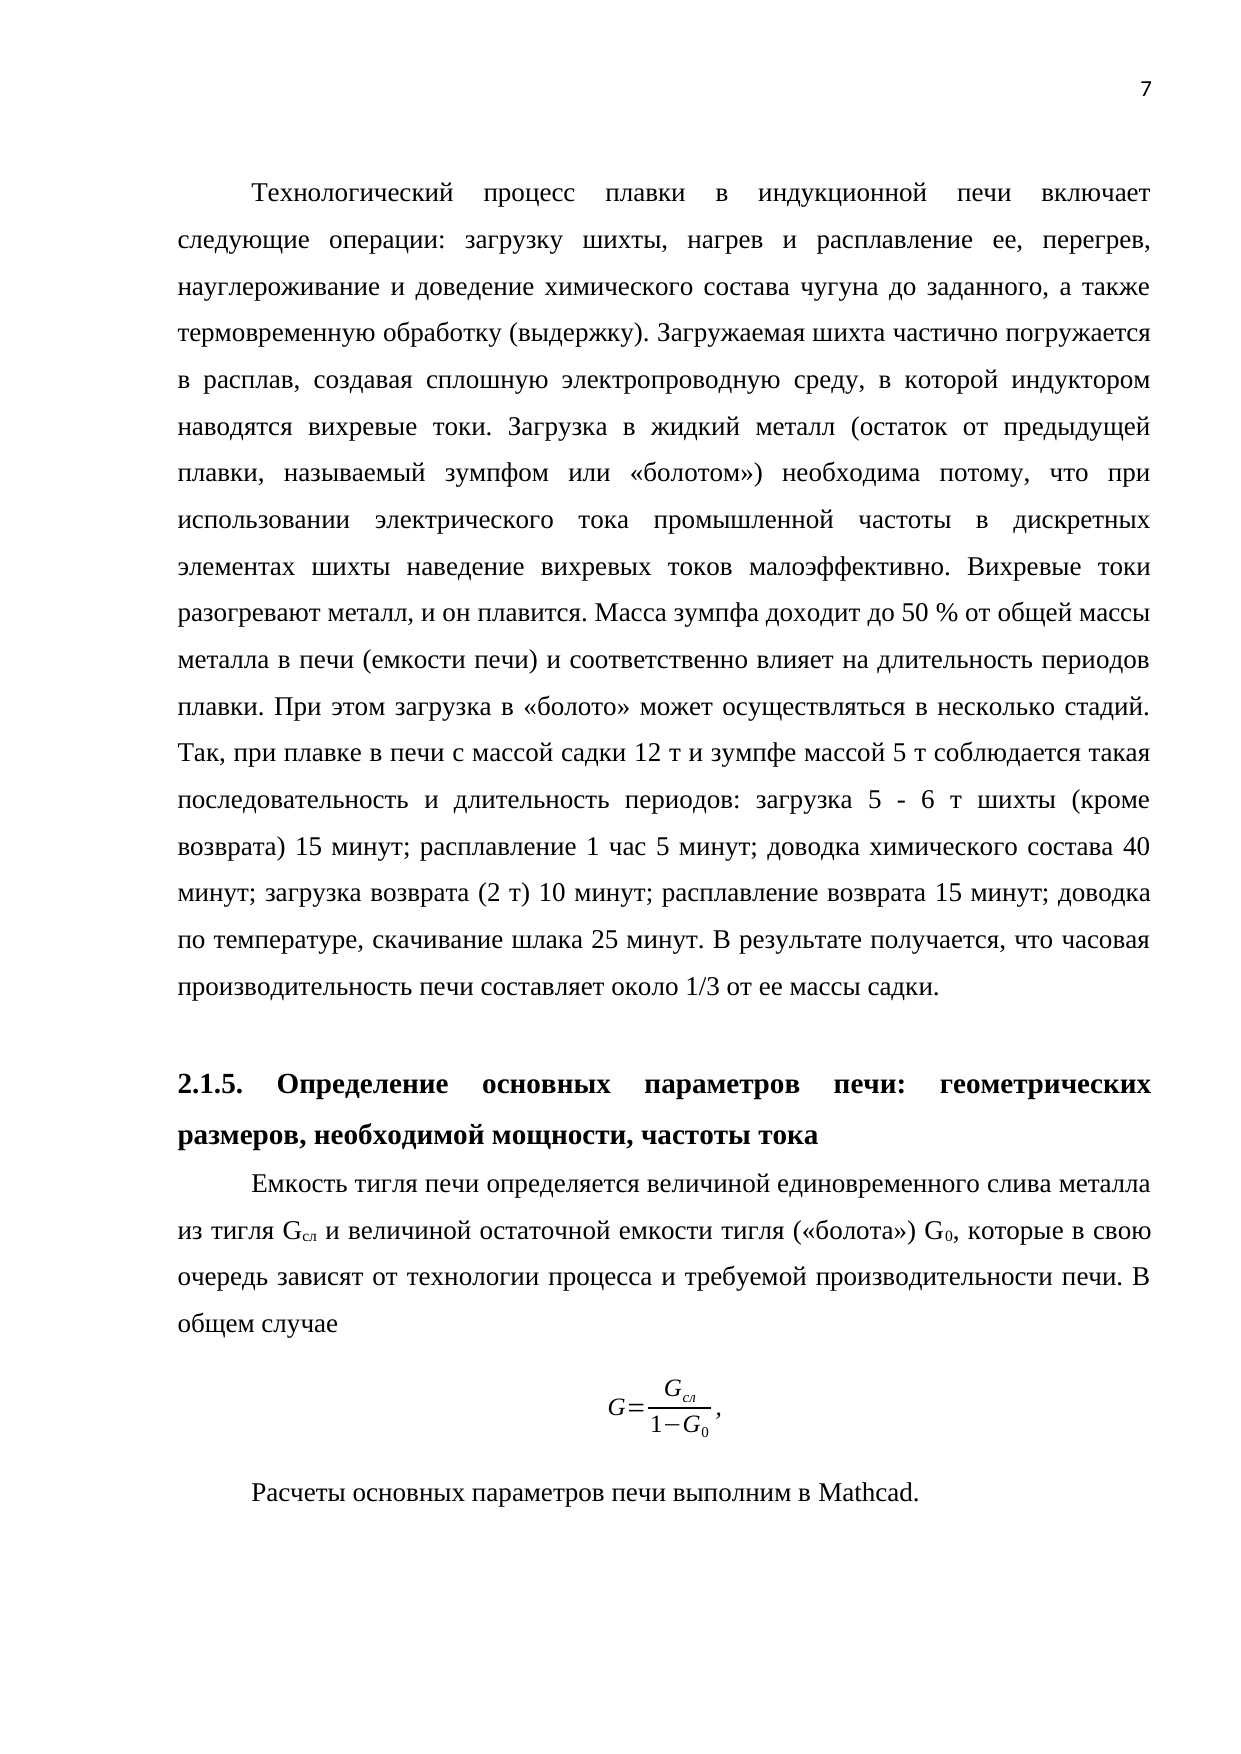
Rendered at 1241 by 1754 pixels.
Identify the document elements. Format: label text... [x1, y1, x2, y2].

text Расчеты основных параметров печи выполним в Mathcad. [177, 1476, 1152, 1507]
text Технологический процесс плавки в индукционной печи включает следующие операции: загрузку шихты, нагрев и расплавление ее, перегрев, науглероживание и доведение химического состава чугуна до заданного, а также термовременную обработку (выдержку). Загружаемая шихта частично погружается в расплав, создавая сплошную электропроводную среду, в которой индуктором наводятся вихревые токи. Загрузка в жидкий металл (остаток от предыдущей плавки, называемый зумпфом или «болотом») необходима потому, что при использовании электрического тока промышленной частоты в дискретных элементах шихты наведение вихревых токов малоэффективно. Вихревые токи разогревают металл, и он плавится. Масса зумпфа доходит до 50 % от общей массы металла в печи (емкости печи) и соответственно влияет на длительность периодов плавки. При этом загрузка в «болото» может осуществляться в несколько стадий. Так, при плавке в печи с массой садки 12 т и зумпфе массой 5 т соблюдается такая последовательность и длительность периодов: загрузка 5 - 6 т шихты (кроме возврата) 15 минут; расплавление 1 час 5 минут; доводка химического состава 40 минут; загрузка возврата (2 т) 10 минут; расплавление возврата 15 минут; доводка по температуре, скачивание шлака 25 минут. В результате получается, что часовая производительность печи составляет около 1/3 от ее массы садки. [177, 176, 1152, 1001]
text Емкость тигля печи определяется величиной единовременного слива металла из тигля Gсл и величиной остаточной емкости тигля («болота») G0, которые в свою очередь зависят от технологии процесса и требуемой производительности печи. В общем случае [177, 1167, 1152, 1338]
subtitle 2.1.5. Определение основных параметров печи: геометрических размеров, необходимой мощности, частоты тока [177, 1066, 1152, 1150]
